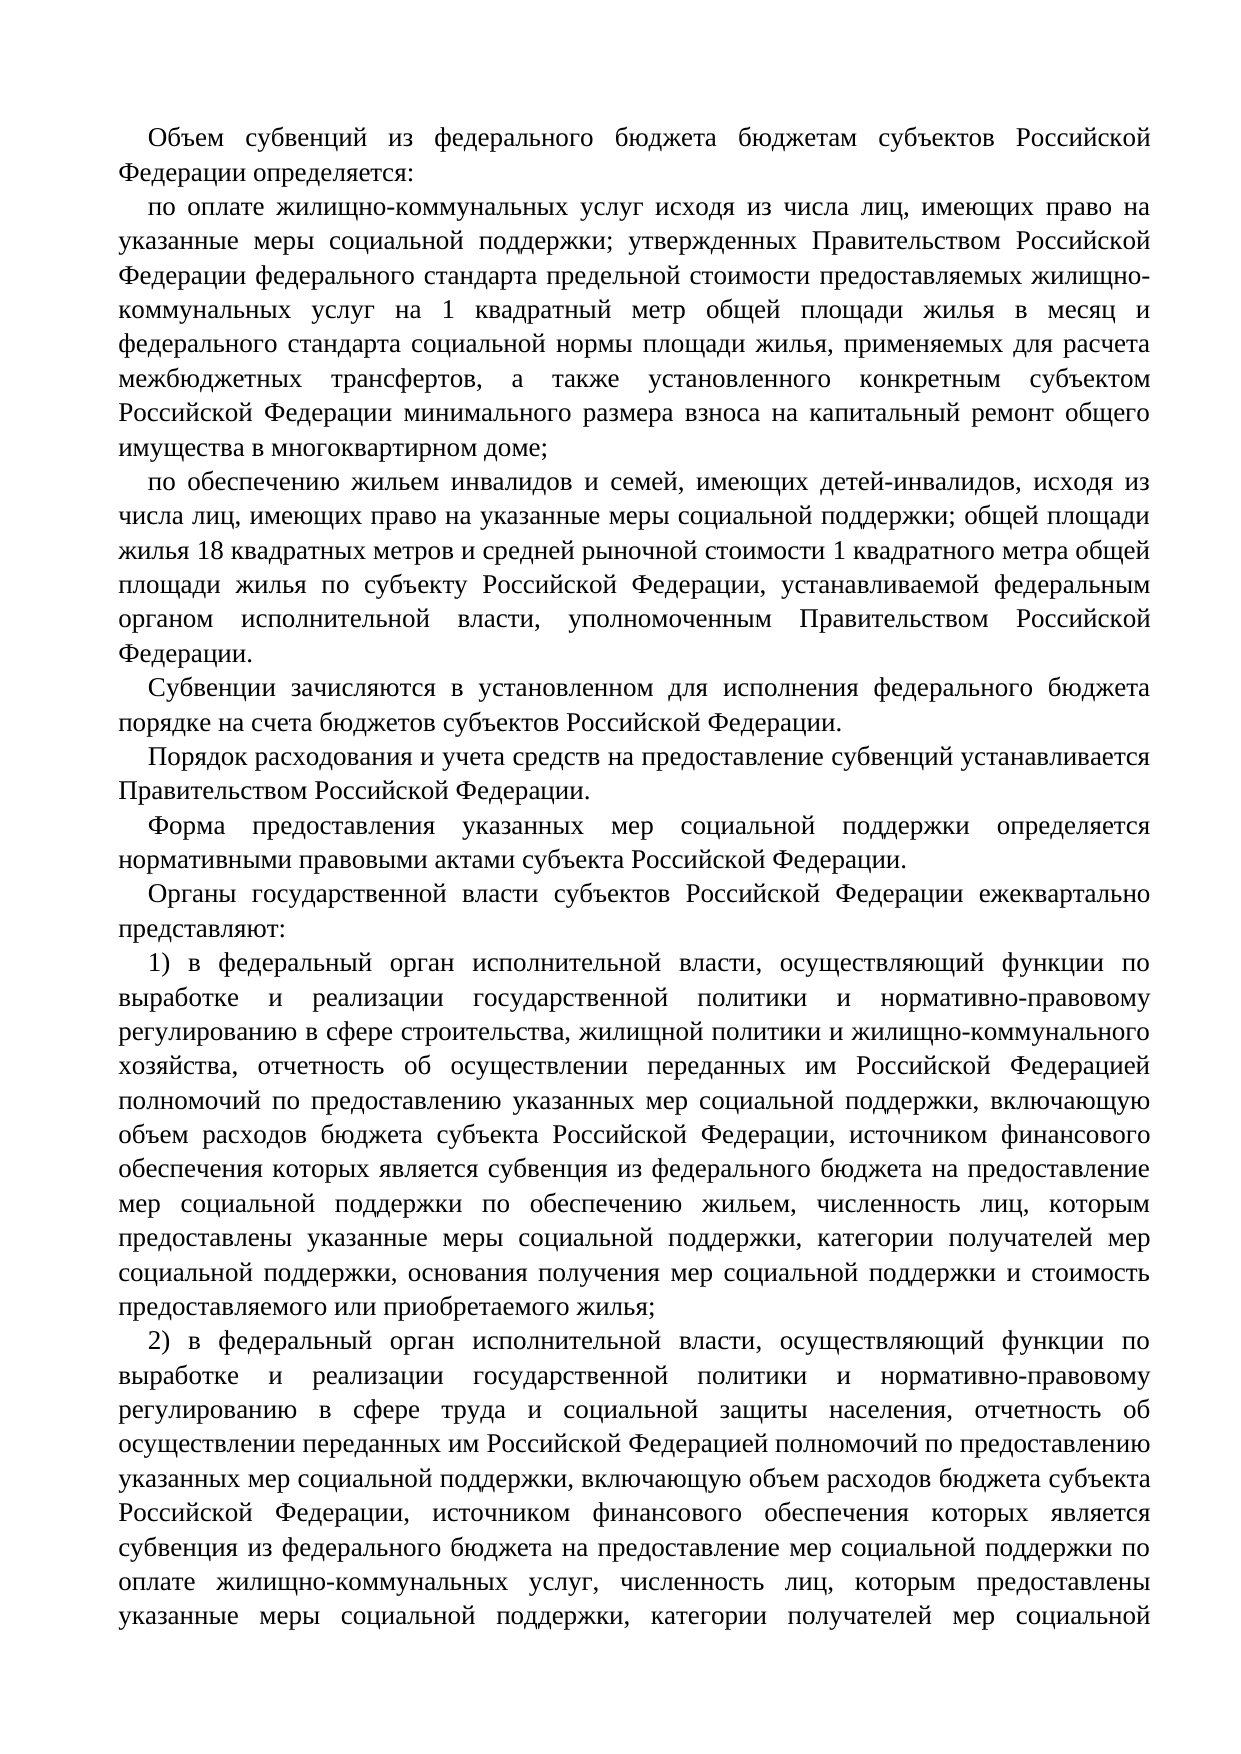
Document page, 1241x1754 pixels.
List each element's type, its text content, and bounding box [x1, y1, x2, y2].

text Органы государственной власти субъектов Российской Федерации ежеквартально представляют: [118, 874, 1152, 943]
text Объем субвенций из федерального бюджета бюджетам субъектов Российской Федерации определяется: [118, 118, 1152, 187]
text по обеспечению жильем инвалидов и семей, имеющих детей-инвалидов, исходя из числа лиц, имеющих право на указанные меры социальной поддержки; общей площади жилья 18 квадратных метров и средней рыночной стоимости 1 квадратного метра общей площади жилья по субъекту Российской Федерации, устанавливаемой федеральным органом исполнительной власти, уполномоченным Правительством Российской Федерации. [118, 462, 1152, 668]
text Порядок расходования и учета средств на предоставление субвенций устанавливается Правительством Российской Федерации. [118, 737, 1152, 806]
text по оплате жилищно-коммунальных услуг исходя из числа лиц, имеющих право на указанные меры социальной поддержки; утвержденных Правительством Российской Федерации федерального стандарта предельной стоимости предоставляемых жилищно-коммунальных услуг на 1 квадратный метр общей площади жилья в месяц и федерального стандарта социальной нормы площади жилья, применяемых для расчета межбюджетных трансфертов, а также установленного конкретным субъектом Российской Федерации минимального размера взноса на капитальный ремонт общего имущества в многоквартирном доме; [118, 187, 1152, 462]
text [118, 1321, 1152, 1631]
text Субвенции зачисляются в установленном для исполнения федерального бюджета порядке на счета бюджетов субъектов Российской Федерации. [118, 668, 1152, 737]
text Форма предоставления указанных мер социальной поддержки определяется нормативными правовыми актами субъекта Российской Федерации. [118, 806, 1152, 874]
text 1) в федеральный орган исполнительной власти, осуществляющий функции по выработке и реализации государственной политики и нормативно-правовому регулированию в сфере строительства, жилищной политики и жилищно-коммунального хозяйства, отчетность об осуществлении переданных им Российской Федерацией полномочий по предоставлению указанных мер социальной поддержки, включающую объем расходов бюджета субъекта Российской Федерации, источником финансового обеспечения которых является субвенция из федерального бюджета на предоставление мер социальной поддержки по обеспечению жильем, численность лиц, которым предоставлены указанные меры социальной поддержки, категории получателей мер социальной поддержки, основания получения мер социальной поддержки и стоимость предоставляемого или приобретаемого жилья; [118, 943, 1152, 1321]
